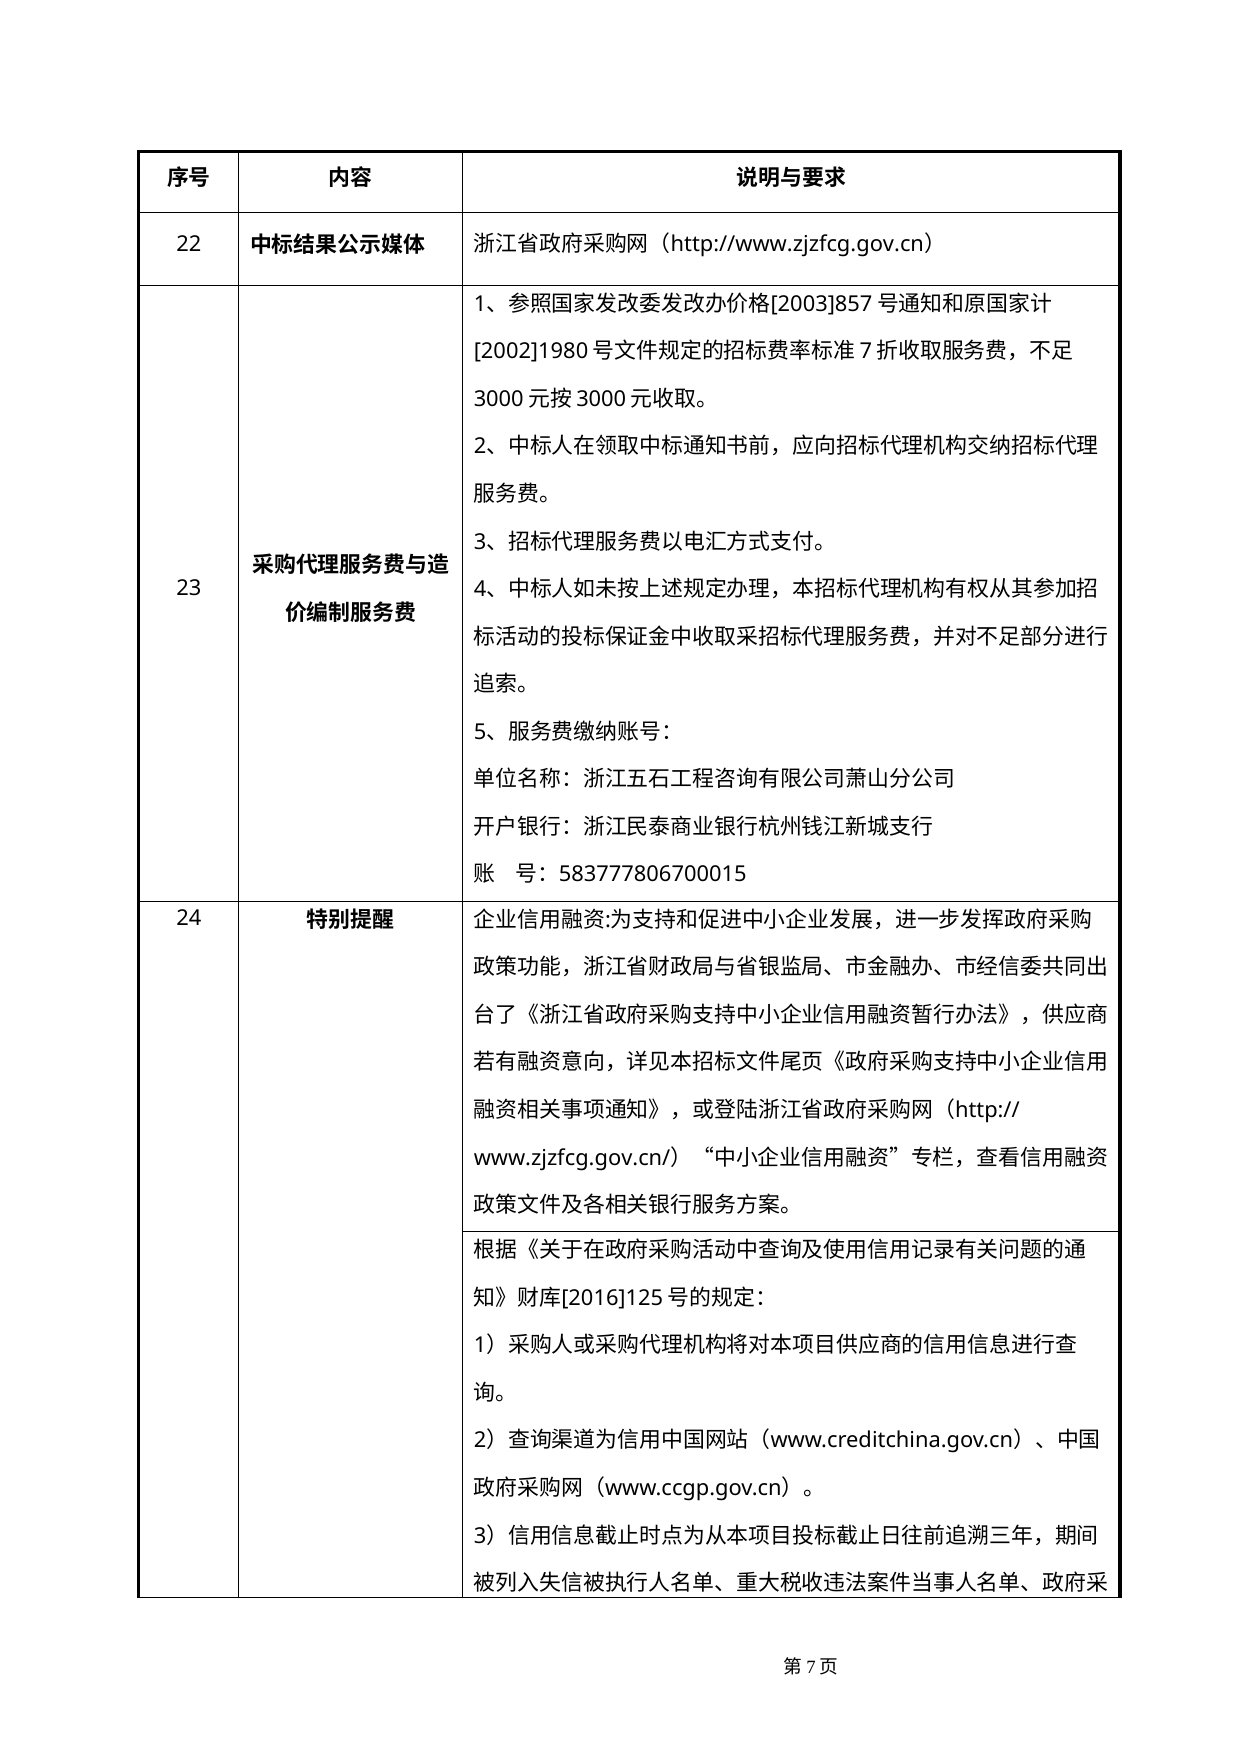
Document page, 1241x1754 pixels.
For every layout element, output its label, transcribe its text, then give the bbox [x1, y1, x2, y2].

table_cell 24 [140, 902, 238, 1597]
table_header 内容 [239, 153, 462, 212]
table_cell 浙江省政府采购网（http://www.zjzfcg.gov.cn） [463, 213, 1118, 285]
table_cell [463, 1232, 1118, 1597]
table_cell 中标结果公示媒体 [239, 213, 462, 285]
table_cell 企业信用融资:为支持和促进中小企业发展，进一步发挥政府采购政策功能，浙江省财政局与省银监局、市金融办、市经信委共同出台了《浙江省政府采购支持中小企业信用融资暂行办法》，供应商若有融资意向，详见本招标文件尾页《政府采购支持中小企业信用融资相关事项通知》，或登陆浙江省政府采购网（http://www.zjzfcg.gov.cn/）“中小企业信用融资”专栏，查看信用融资政策文件及各相关银行服务方案。 [463, 902, 1118, 1231]
table_header 说明与要求 [463, 153, 1118, 212]
table_cell 采购代理服务费与造价编制服务费 [239, 286, 462, 901]
table_cell 23 [140, 286, 238, 901]
table_cell 22 [140, 213, 238, 285]
table_header 序号 [140, 153, 238, 212]
table_cell 特别提醒 [239, 902, 462, 1597]
table_cell 1、参照国家发改委发改办价格[2003]857号通知和原国家计[2002]1980号文件规定的招标费率标准7折收取服务费，不足3000元按3000元收取。 2、中标人在领取中标通知书前，应向招标代理机构交纳招标代理服务费。 3、招标代理服务费以电汇方式支付。 4、中标人如未按上述规定办理，本招标代理机构有权从其参加招标活动的投标保证金中收取采招标代理服务费，并对不足部分进行追索。 5、服务费缴纳账号： 单位名称：浙江五石工程咨询有限公司萧山分公司 开户银行：浙江民泰商业银行杭州钱江新城支行 账 号：583777806700015 [463, 286, 1118, 901]
